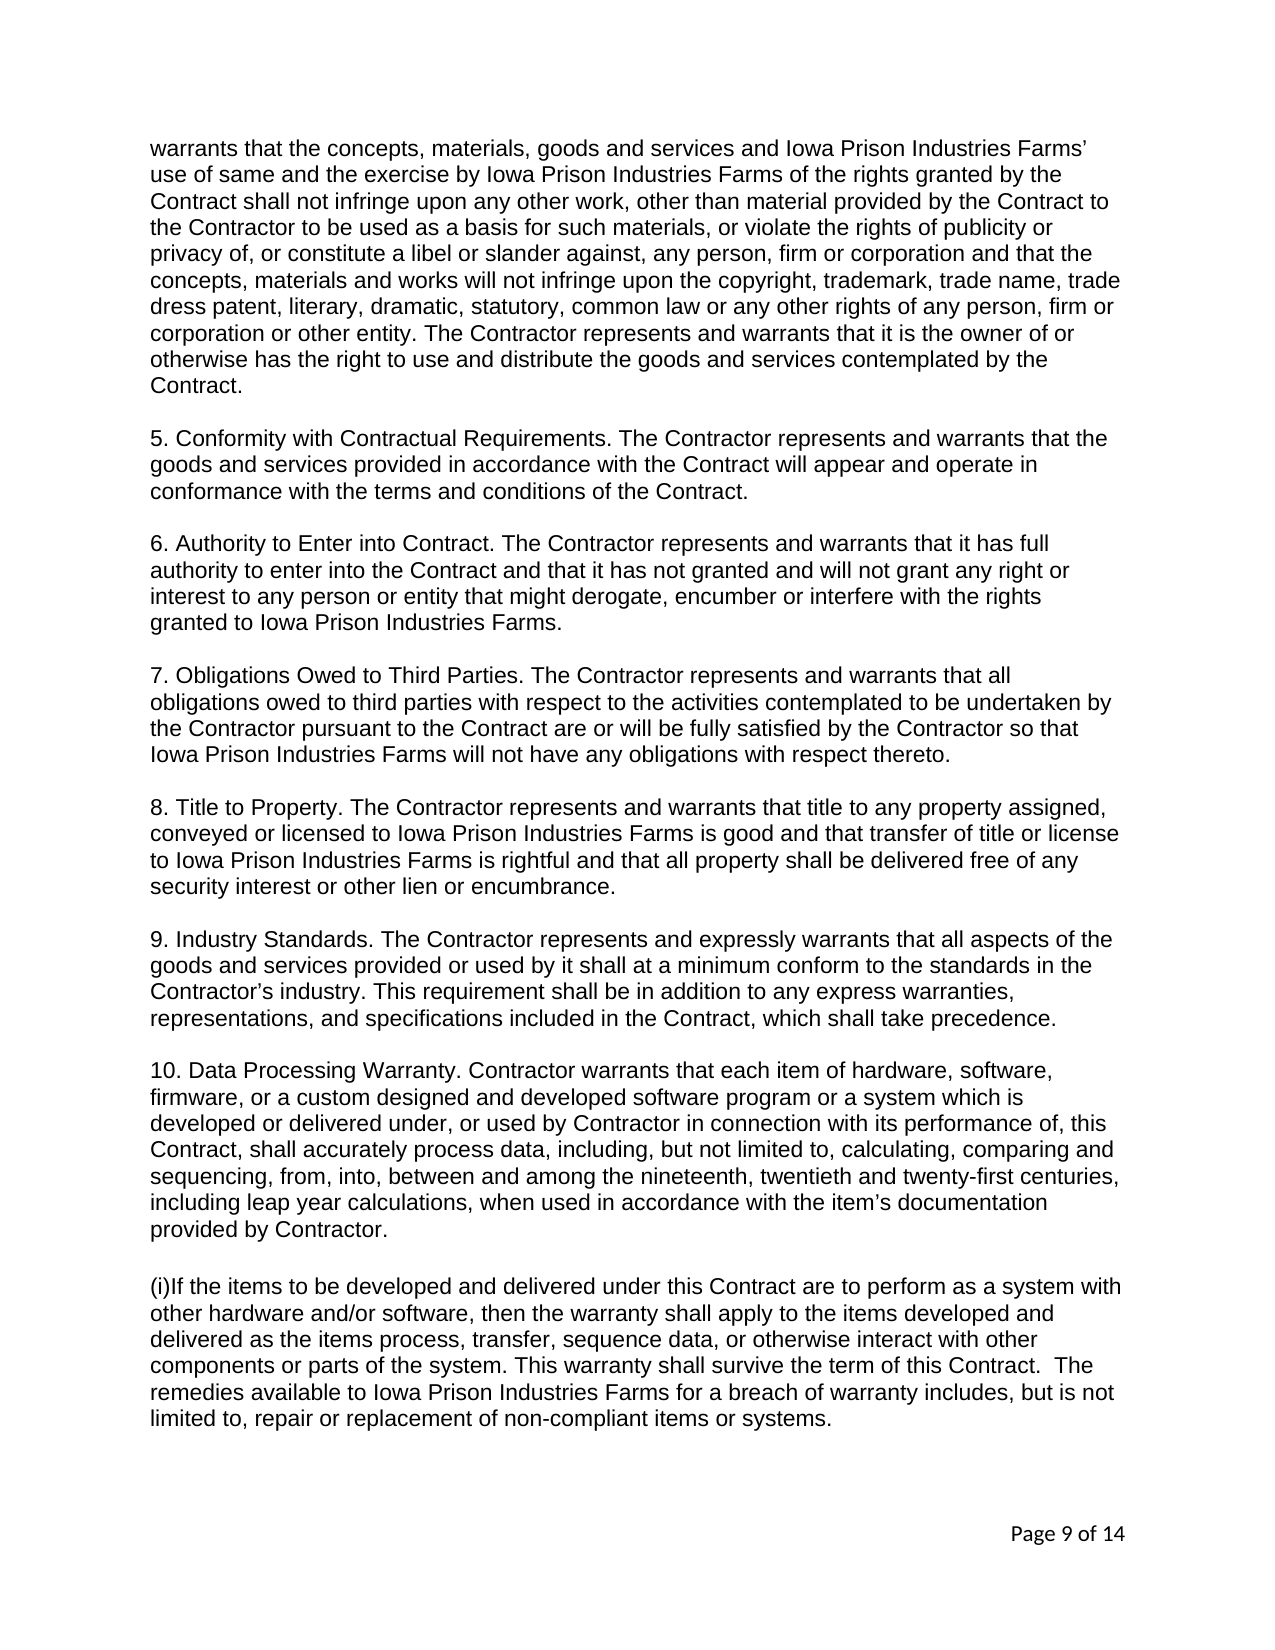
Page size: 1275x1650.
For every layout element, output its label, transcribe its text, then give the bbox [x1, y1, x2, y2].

text 7. Obligations Owed to Third Parties. The Contractor represents and warrants that all obligations owed to third parties with respect to the activities contemplated to be undertaken by the Contractor pursuant to the Contract are or will be fully satisfied by the Contractor so that Iowa Prison Industries Farms will not have any obligations with respect thereto. [150, 662, 1125, 767]
text (i)If the items to be developed and delivered under this Contract are to perform as a system with other hardware and/or software, then the warranty shall apply to the items developed and delivered as the items process, transfer, sequence data, or otherwise interact with other components or parts of the system. This warranty shall survive the term of this Contract. The remedies available to Iowa Prison Industries Farms for a breach of warranty includes, but is not limited to, repair or replacement of non-compliant items or systems. [150, 1273, 1125, 1431]
text 9. Industry Standards. The Contractor represents and expressly warrants that all aspects of the goods and services provided or used by it shall at a minimum conform to the standards in the Contractor’s industry. This requirement shall be in addition to any express warranties, representations, and specifications included in the Contract, which shall take precedence. [150, 926, 1125, 1031]
text 10. Data Processing Warranty. Contractor warrants that each item of hardware, software, firmware, or a custom designed and developed software program or a system which is developed or delivered under, or used by Contractor in connection with its performance of, this Contract, shall accurately process data, including, but not limited to, calculating, comparing and sequencing, from, into, between and among the nineteenth, twentieth and twenty-first centuries, including leap year calculations, when used in accordance with the item’s documentation provided by Contractor. [150, 1057, 1125, 1242]
text 5. Conformity with Contractual Requirements. The Contractor represents and warrants that the goods and services provided in accordance with the Contract will appear and operate in conformance with the terms and conditions of the Contract. [150, 425, 1125, 504]
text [150, 135, 1125, 398]
text 8. Title to Property. The Contractor represents and warrants that title to any property assigned, conveyed or licensed to Iowa Prison Industries Farms is good and that transfer of title or license to Iowa Prison Industries Farms is rightful and that all property shall be delivered free of any security interest or other lien or encumbrance. [150, 794, 1125, 899]
text 6. Authority to Enter into Contract. The Contractor represents and warrants that it has full authority to enter into the Contract and that it has not granted and will not grant any right or interest to any person or entity that might derogate, encumber or interfere with the rights granted to Iowa Prison Industries Farms. [150, 530, 1125, 636]
